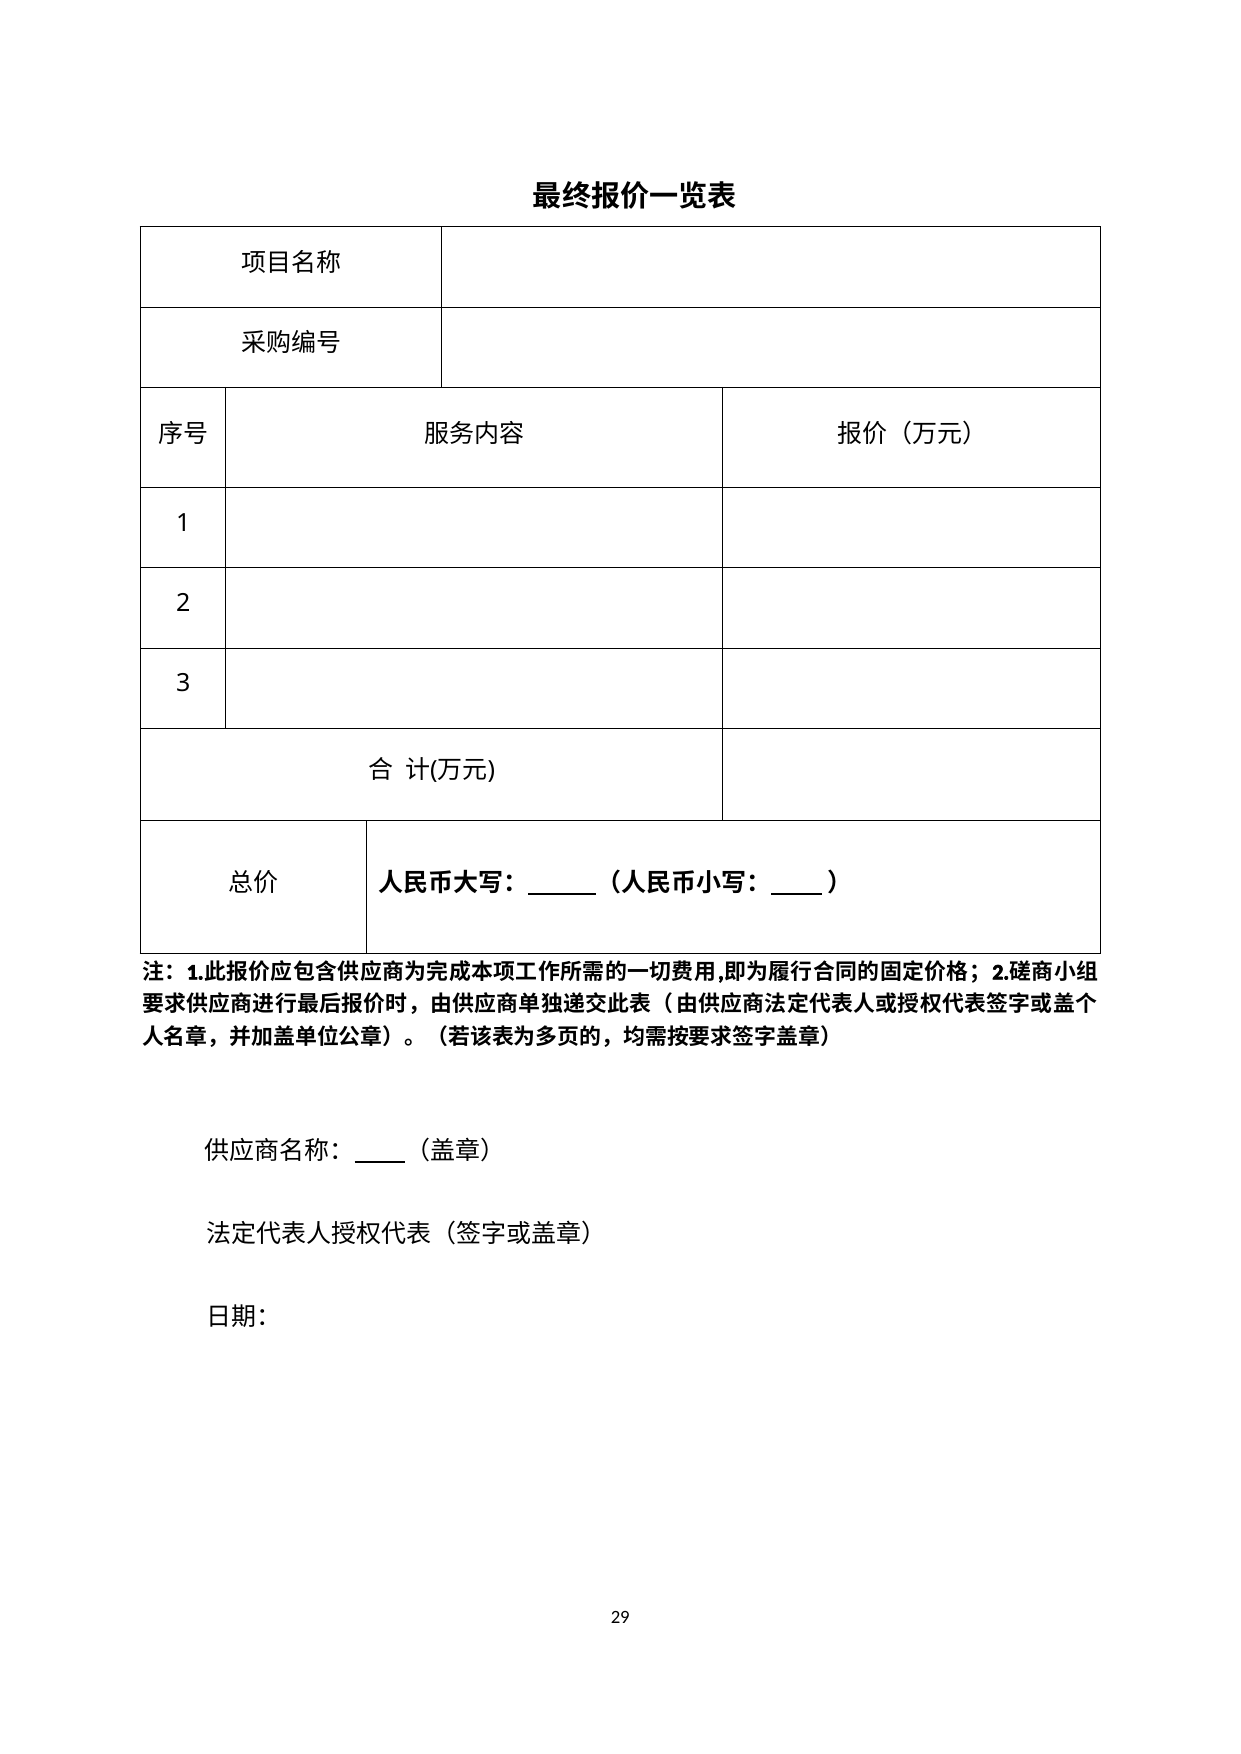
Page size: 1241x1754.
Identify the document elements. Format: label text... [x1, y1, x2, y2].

text 日期： [142, 1282, 1098, 1347]
table_cell 总价 [141, 821, 366, 952]
text 注：1.此报价应包含供应商为完成本项工作所需的一切费用,即为履行合同的固定价格；2.磋商小组要求供应商进行最后报价时，由供应商单独递交此表（由供应商法定代表人或授权代表签字或盖个人名章，并加盖单位公章）。（若该表为多页的，均需按要求签字盖章） [142, 954, 1098, 1051]
text 最终报价一览表 [142, 161, 1098, 226]
table_cell [723, 568, 1100, 647]
text 供应商名称： （盖章） [142, 1116, 1098, 1181]
table_cell 服务内容 [226, 388, 722, 487]
table_cell 人民币大写： （人民币小写： ） [367, 821, 1100, 952]
table_cell [226, 488, 722, 567]
table_cell [442, 308, 1100, 387]
table_cell [723, 649, 1100, 728]
table_cell [226, 649, 722, 728]
table_header 项目名称 [141, 227, 441, 307]
table_cell 序号 [141, 388, 225, 487]
table_header [442, 227, 1100, 307]
table_cell [723, 729, 1100, 820]
table_cell 3 [141, 649, 225, 728]
table_cell 2 [141, 568, 225, 647]
text 法定代表人授权代表（签字或盖章） [142, 1199, 1098, 1264]
table_cell [226, 568, 722, 647]
table_cell 采购编号 [141, 308, 441, 387]
table_cell 合 计(万元) [141, 729, 722, 820]
table_cell 报价（万元） [723, 388, 1100, 487]
table_cell 1 [141, 488, 225, 567]
table_cell [723, 488, 1100, 567]
